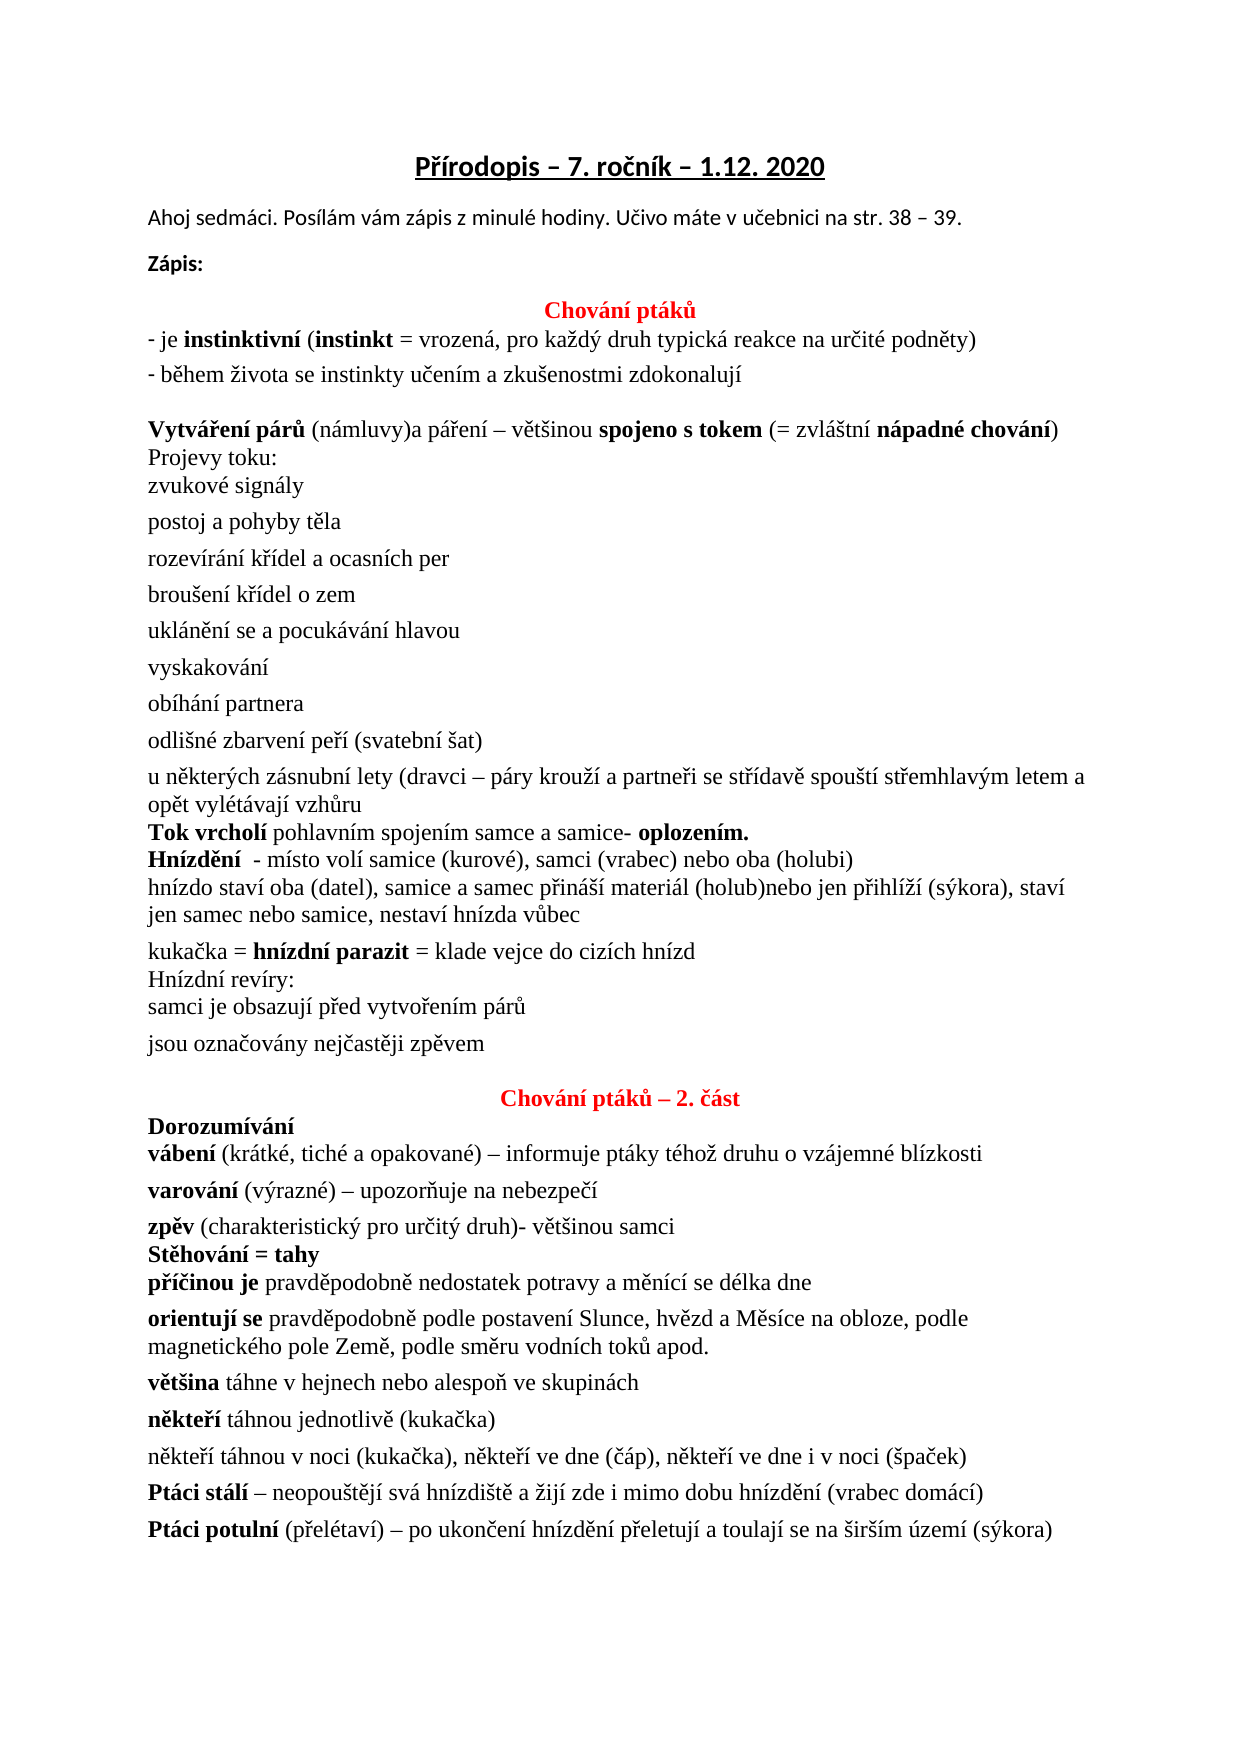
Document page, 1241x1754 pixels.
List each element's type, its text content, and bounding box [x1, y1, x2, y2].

text zpěv (charakteristický pro určitý druh)- většinou samci [148, 1212, 1093, 1240]
text vábení (krátké, tiché a opakované) – informuje ptáky téhož druhu o vzájemné blízkosti [148, 1139, 1093, 1167]
text postoj a pohyby těla [148, 507, 1093, 535]
text broušení křídel o zem [148, 580, 1093, 608]
text rozevírání křídel a ocasních per [148, 544, 1093, 571]
text Ptáci potulní (přelétaví) – po ukončení hnízdění přeletují a toulají se na širším území (sýkora) [148, 1515, 1093, 1543]
text jsou označovány nejčastěji zpěvem [148, 1029, 1093, 1057]
text varování (výrazné) – upozorňuje na nebezpečí [148, 1176, 1093, 1203]
text - během života se instinkty učením a zkušenostmi zdokonalují [148, 359, 1093, 388]
text vyskakování [148, 653, 1093, 681]
text Hnízdění - místo volí samice (kurové), samci (vrabec) nebo oba (holubi) [148, 845, 1093, 873]
text Projevy toku: [148, 443, 1093, 471]
text Ptáci stálí – neopouštějí svá hnízdiště a žijí zde i mimo dobu hnízdění (vrabec domácí) [148, 1478, 1093, 1506]
text někteří táhnou v noci (kukačka), někteří ve dne (čáp), někteří ve dne i v noci (špaček) [148, 1442, 1093, 1469]
text samci je obsazují před vytvořením párů [148, 992, 1093, 1020]
text většina táhne v hejnech nebo alespoň ve skupinách [148, 1368, 1093, 1396]
text uklánění se a pocukávání hlavou [148, 617, 1093, 644]
text u některých zásnubní lety (dravci – páry krouží a partneři se střídavě spouští střemhlavým letem a opět vylétávají vzhůru [148, 762, 1093, 818]
text Stěhování = tahy [148, 1240, 1093, 1267]
text Ahoj sedmáci. Posílám vám zápis z minulé hodiny. Učivo máte v učebnici na str. 38 – 39. [148, 203, 1093, 231]
text Zápis: [148, 249, 1093, 278]
text Dorozumívání [148, 1112, 1093, 1139]
text Přírodopis – 7. ročník – 1.12. 2020 [148, 148, 1093, 183]
text Hnízdní revíry: [148, 965, 1093, 992]
text orientují se pravděpodobně podle postavení Slunce, hvězd a Měsíce na obloze, podle magnetického pole Země, podle směru vodních toků apod. [148, 1304, 1093, 1359]
text zvukové signály [148, 471, 1093, 498]
text hnízdo staví oba (datel), samice a samec přináší materiál (holub)nebo jen přihlíží (sýkora), staví jen samec nebo samice, nestaví hnízda vůbec [148, 873, 1093, 928]
text někteří táhnou jednotlivě (kukačka) [148, 1405, 1093, 1433]
text Vytváření párů (námluvy)a páření – většinou spojeno s tokem (= zvláštní nápadné chování) [148, 416, 1093, 443]
text obíhání partnera [148, 689, 1093, 717]
text Chování ptáků – 2. část [148, 1084, 1093, 1112]
text Tok vrcholí pohlavním spojením samce a samice- oplozením. [148, 818, 1093, 845]
text příčinou je pravděpodobně nedostatek potravy a měnící se délka dne [148, 1267, 1093, 1295]
text Chování ptáků [148, 296, 1093, 324]
text kukačka = hnízdní parazit = klade vejce do cizích hnízd [148, 937, 1093, 965]
text - je instinktivní (instinkt = vrozená, pro každý druh typická reakce na určité podněty) [148, 324, 1093, 353]
text odlišné zbarvení peří (svatební šat) [148, 726, 1093, 753]
